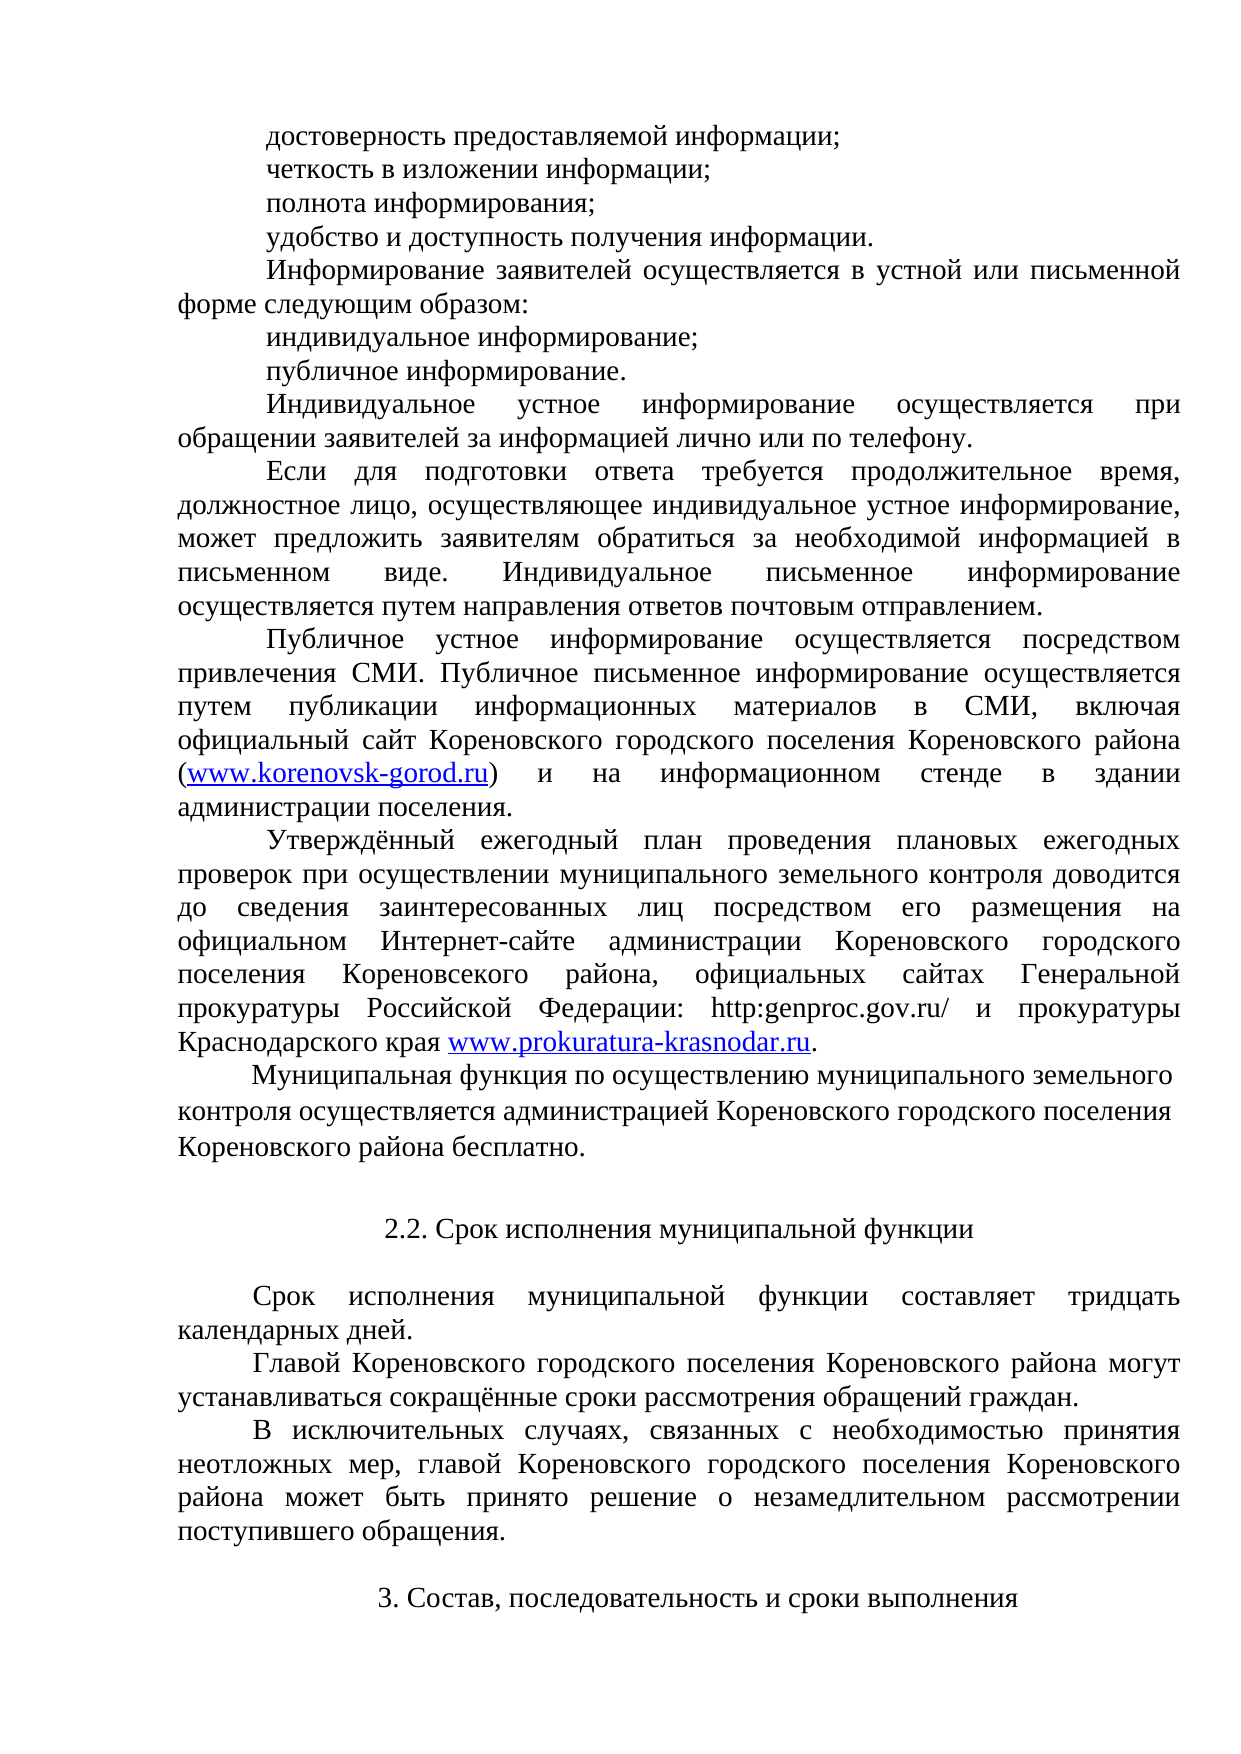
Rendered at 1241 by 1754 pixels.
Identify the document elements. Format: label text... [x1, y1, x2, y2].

text достоверность предоставляемой информации; [177, 118, 1181, 152]
text Индивидуальное устное информирование осуществляется при обращении заявителей за информацией лично или по телефону. [177, 386, 1181, 453]
text В исключительных случаях, связанных с необходимостью принятия неотложных мер, главой Кореновского городского поселения Кореновского района может быть принято решение о незамедлительном рассмотрении поступившего обращения. [177, 1412, 1181, 1547]
text Муниципальная функция по осуществлению муниципального земельного контроля осуществляется администрацией Кореновского городского поселения Кореновского района бесплатно. [177, 1057, 1181, 1163]
text индивидуальное информирование; [177, 319, 1181, 353]
text Если для подготовки ответа требуется продолжительное время, должностное лицо, осуществляющее индивидуальное устное информирование, может предложить заявителям обратиться за необходимой информацией в письменном виде. Индивидуальное письменное информирование осуществляется путем направления ответов почтовым отправлением. [177, 453, 1181, 621]
text Срок исполнения муниципальной функции составляет тридцать календарных дней. [177, 1278, 1181, 1345]
text полнота информирования; [177, 185, 1181, 219]
text 2.2. Срок исполнения муниципальной функции [177, 1211, 1181, 1245]
text Информирование заявителей осуществляется в устной или письменной форме следующим образом: [177, 252, 1181, 319]
text четкость в изложении информации; [177, 152, 1181, 185]
text публичное информирование. [177, 353, 1181, 386]
text 3. Состав, последовательность и сроки выполнения [215, 1580, 1181, 1614]
text удобство и доступность получения информации. [177, 219, 1181, 252]
text Утверждённый ежегодный план проведения плановых ежегодных проверок при осуществлении муниципального земельного контроля доводится до сведения заинтересованных лиц посредством его размещения на официальном Интернет-сайте администрации Кореновского городского поселения Кореновсекого района, официальных сайтах Генеральной прокуратуры Российской Федерации: http:genproc.gov.ru/ и прокуратуры Краснодарского края www.prokuratura-krasnodar.ru. [177, 822, 1181, 1057]
text Главой Кореновского городского поселения Кореновского района могут устанавливаться сокращённые сроки рассмотрения обращений граждан. [177, 1345, 1181, 1412]
text Публичное устное информирование осуществляется посредством привлечения СМИ. Публичное письменное информирование осуществляется путем публикации информационных материалов в СМИ, включая официальный сайт Кореновского городского поселения Кореновского района (www.korenovsk-gorod.ru) и на информационном стенде в здании администрации поселения. [177, 621, 1181, 822]
